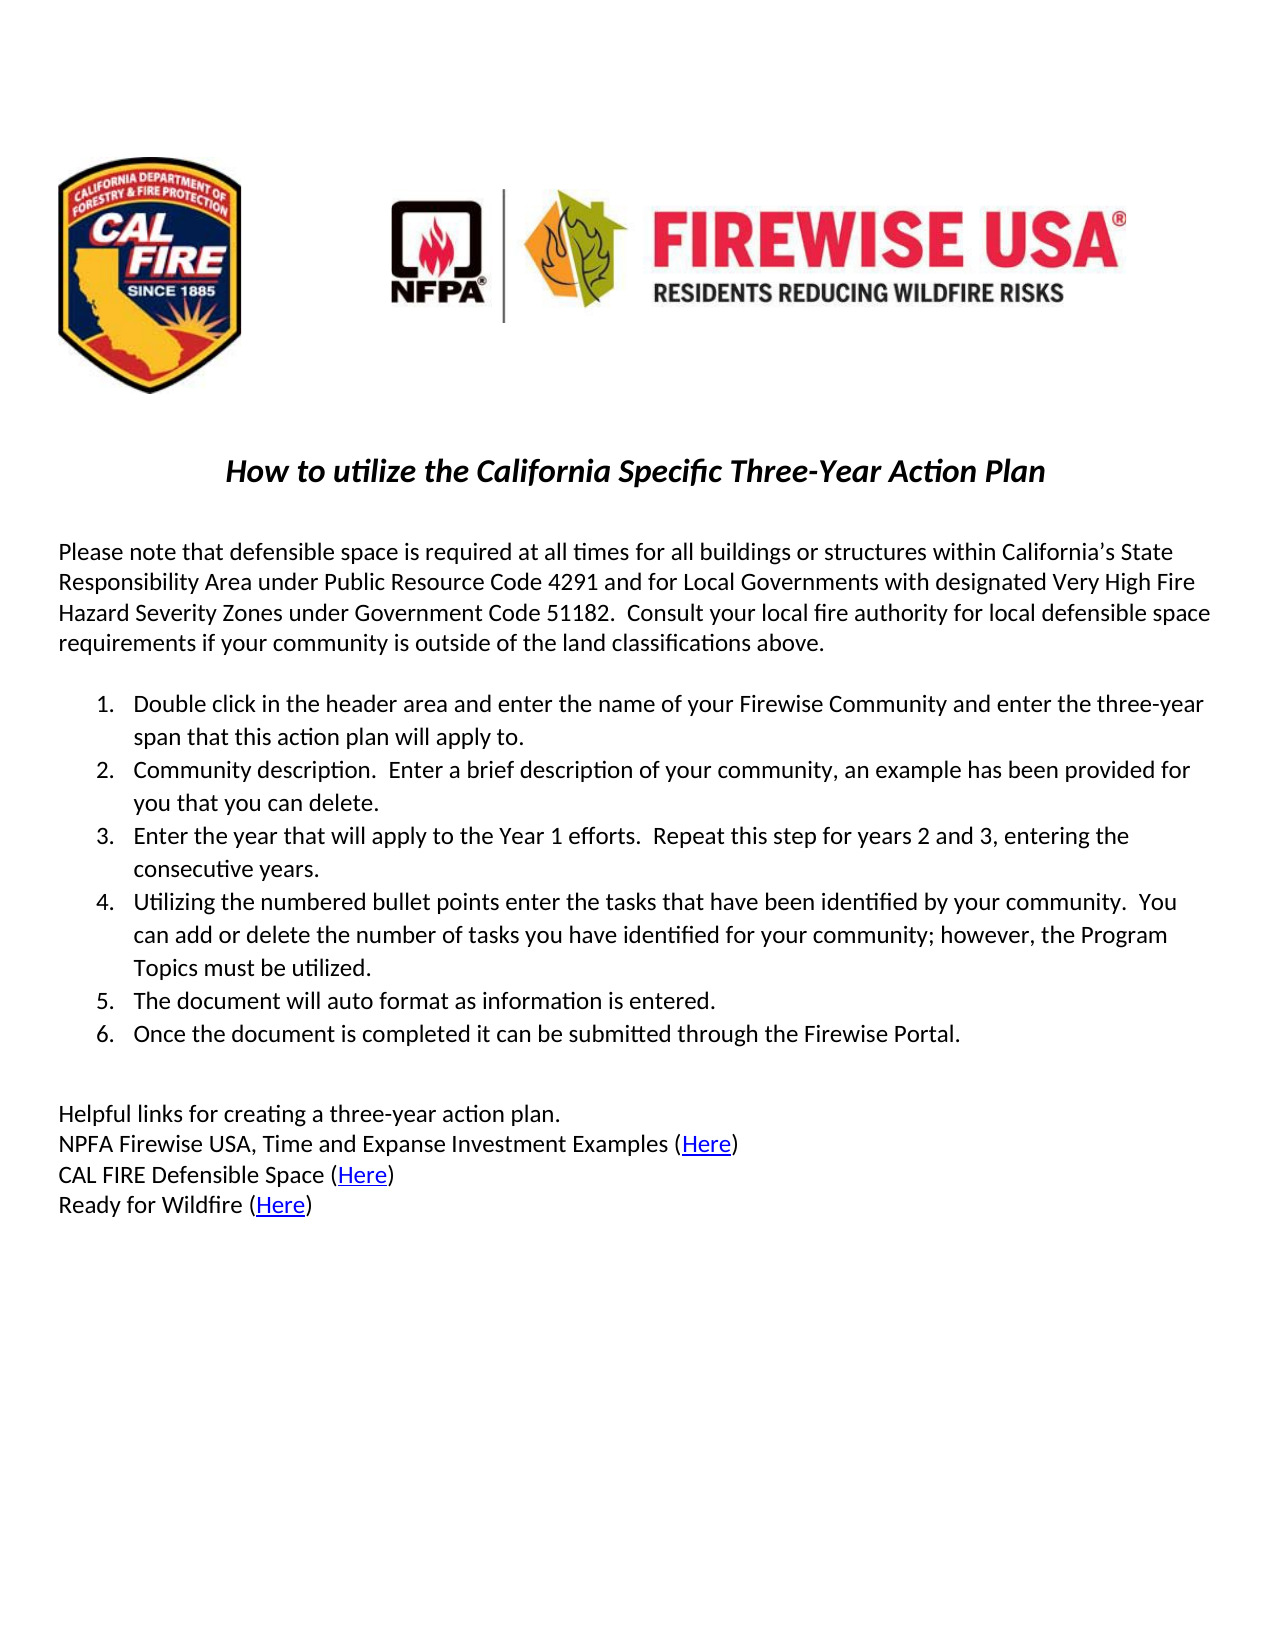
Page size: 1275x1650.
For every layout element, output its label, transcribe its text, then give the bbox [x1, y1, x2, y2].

picture [391, 189, 1127, 323]
list The document will auto format as information is entered. [96, 985, 1217, 1015]
list Utilizing the numbered bullet points enter the tasks that have been identified by your community. You can add or delete the number of tasks you have identified for your community; however, the Program Topics must be utilized. [96, 886, 1217, 982]
text How to utilize the California Specific Three-Year Action Plan [58, 450, 1217, 490]
picture [58, 157, 242, 394]
text Ready for Wildfire (Here) [58, 1189, 1217, 1220]
text Helpful links for creating a three-year action plan. [58, 1098, 1217, 1128]
list Community description. Enter a brief description of your community, an example has been provided for you that you can delete. [96, 754, 1217, 818]
text Please note that defensible space is required at all times for all buildings or structures within California’s State Responsibility Area under Public Resource Code 4291 and for Local Governments with designated Very High Fire Hazard Severity Zones under Government Code 51182. Consult your local fire authority for local defensible space requirements if your community is outside of the land classifications above. [58, 536, 1217, 658]
text CAL FIRE Defensible Space (Here) [58, 1159, 1217, 1189]
list Enter the year that will apply to the Year 1 efforts. Repeat this step for years 2 and 3, entering the consecutive years. [96, 820, 1217, 884]
list Once the document is completed it can be submitted through the Firewise Portal. [96, 1018, 1217, 1048]
list Double click in the header area and enter the name of your Firewise Community and enter the three-year span that this action plan will apply to. [96, 688, 1217, 752]
text NPFA Firewise USA, Time and Expanse Investment Examples (Here) [58, 1128, 1217, 1159]
